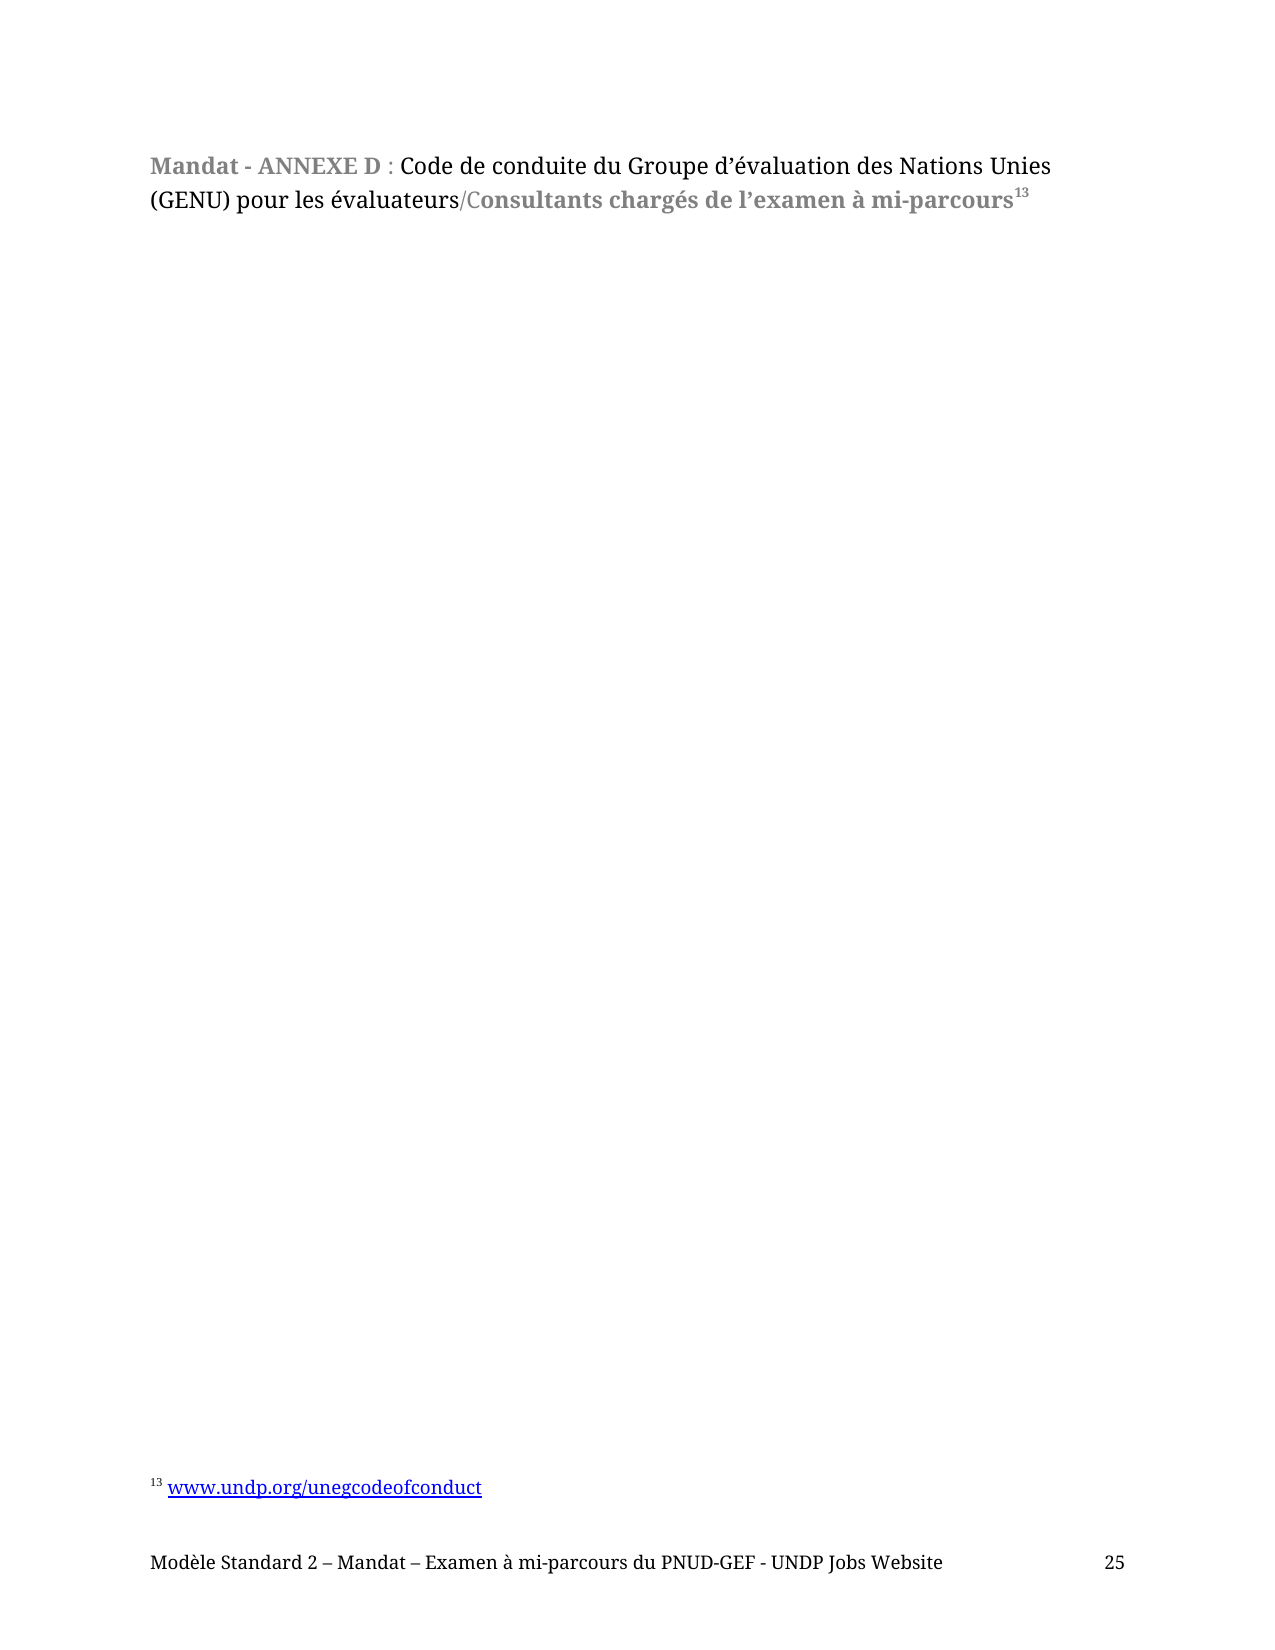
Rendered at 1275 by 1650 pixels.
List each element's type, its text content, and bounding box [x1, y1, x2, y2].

text Mandat - ANNEXE D : Code de conduite du Groupe d’évaluation des Nations Unies (GENU) pour les évaluateurs/Consultants chargés de l’examen à mi-parcours [150, 150, 1125, 215]
